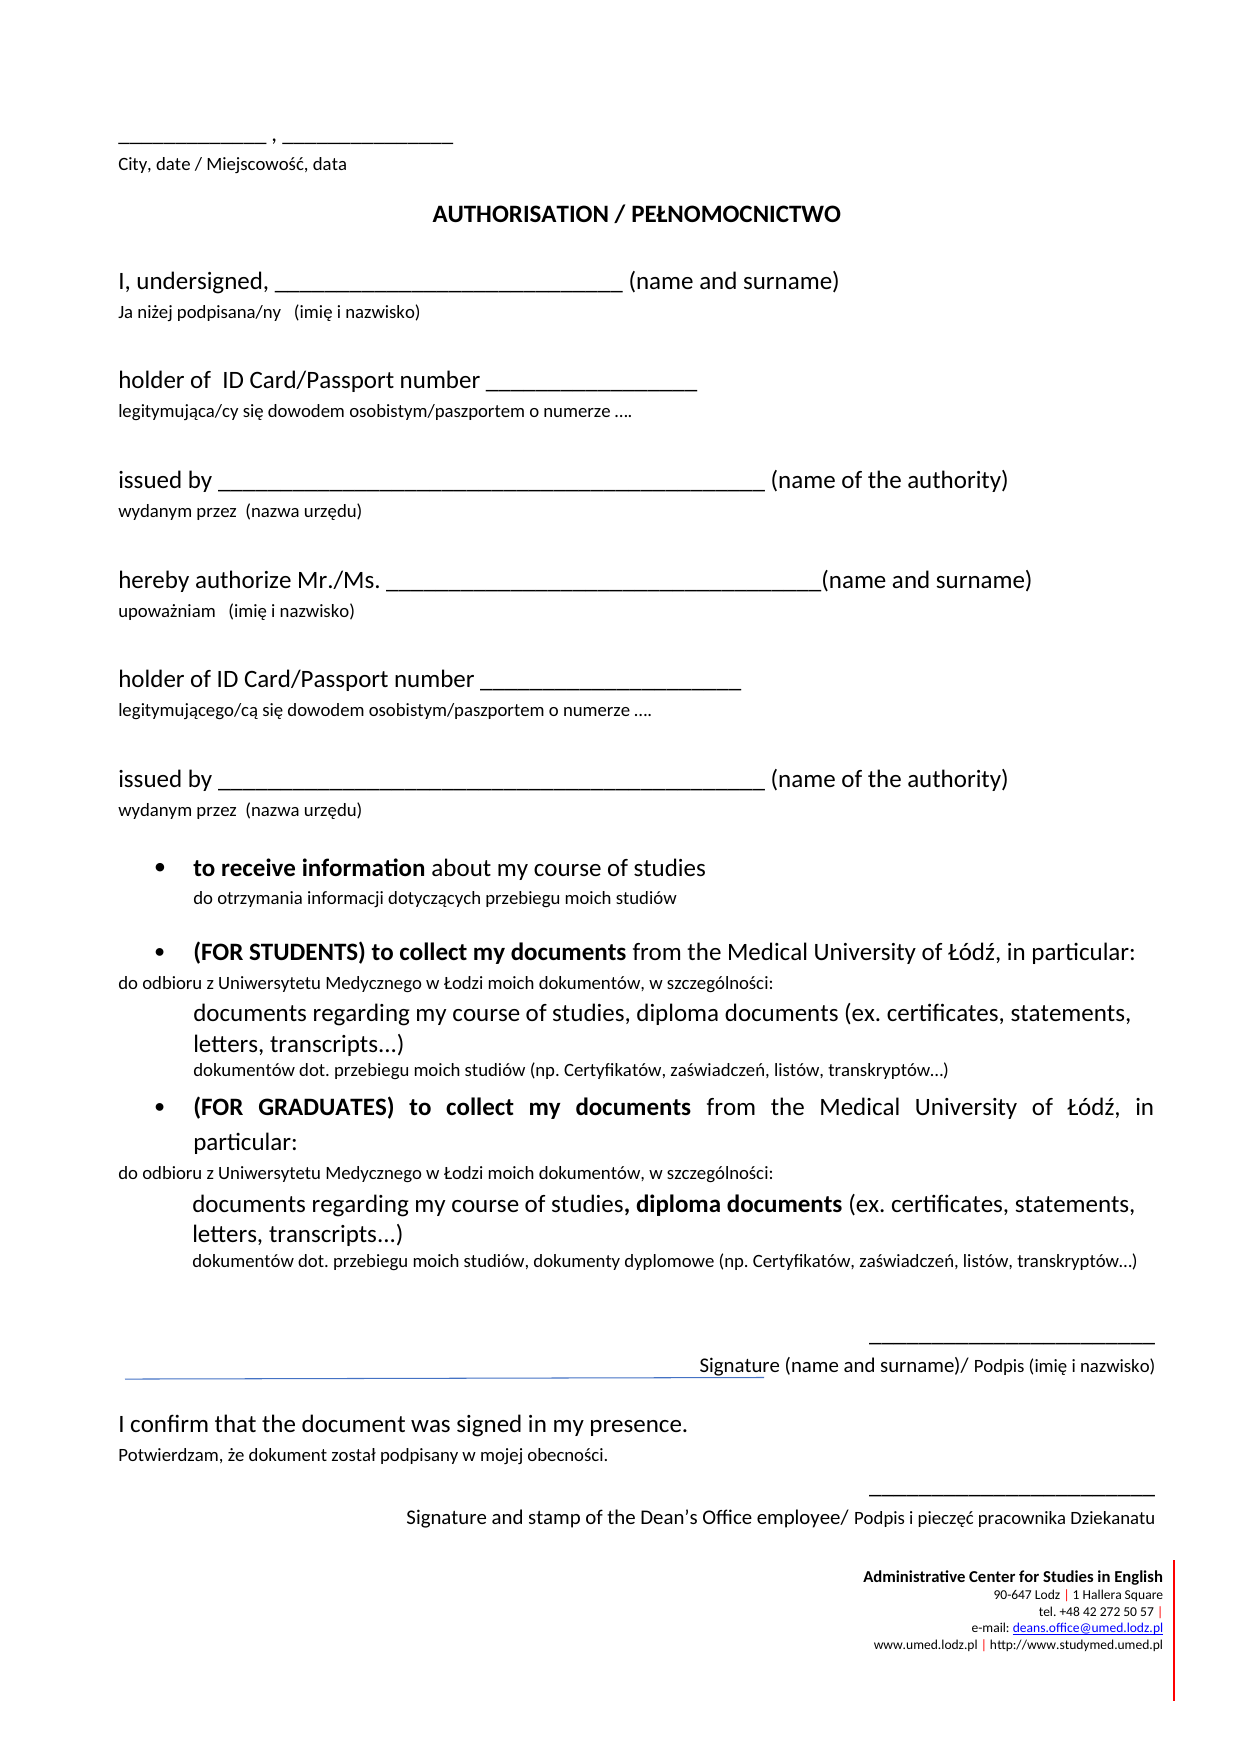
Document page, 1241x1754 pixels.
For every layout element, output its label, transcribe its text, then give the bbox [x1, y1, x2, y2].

text AUTHORISATION / PEŁNOMOCNICTWO [118, 198, 1155, 228]
list documents regarding my course of studies, diploma documents (ex. certificates, statements, letters, transcripts...) dokumentów dot. przebiegu moich studiów, dokumenty dyplomowe (np. Certyfikatów, zaświadczeń, listów, transkryptów…) [192, 1188, 1155, 1272]
list documents regarding my course of studies, diploma documents (ex. certificates, statements, letters, transcripts...) dokumentów dot. przebiegu moich studiów (np. Certyfikatów, zaświadczeń, listów, transkryptów…) [193, 997, 1155, 1081]
text City, date / Miejscowość, data [118, 152, 1155, 174]
text hereby authorize Mr./Ms. ___________________________________(name and surname) [118, 564, 1155, 594]
text legitymująca/cy się dowodem osobistym/paszportem o numerze …. [118, 400, 1155, 423]
text legitymującego/cą się dowodem osobistym/paszportem o numerze …. [118, 698, 1155, 721]
text issued by ____________________________________________ (name of the authority) [118, 464, 1155, 495]
text _______________________ [118, 1317, 1155, 1348]
text I confirm that the document was signed in my presence. [118, 1408, 1155, 1438]
text I, undersigned, ____________________________ (name and surname) [118, 265, 1155, 296]
list (FOR GRADUATES) to collect my documents from the Medical University of Łódź, in particular: [156, 1092, 1155, 1157]
text _____________ , _______________ [118, 119, 1155, 147]
text holder of ID Card/Passport number _____________________ [118, 663, 1155, 694]
text wydanym przez (nazwa urzędu) [118, 798, 1155, 821]
text Ja niżej podpisana/ny (imię i nazwisko) [118, 300, 1155, 323]
text _______________________ [118, 1469, 1155, 1500]
list to receive information about my course of studies do otrzymania informacji dotyczących przebiegu moich studiów [156, 852, 1155, 909]
text holder of ID Card/Passport number _________________ [118, 365, 1155, 395]
text Signature and stamp of the Dean’s Office employee/ Podpis i pieczęć pracownika Dziekanatu [118, 1504, 1155, 1529]
text do odbioru z Uniwersytetu Medycznego w Łodzi moich dokumentów, w szczególności: [118, 1162, 1155, 1184]
text Potwierdzam, że dokument został podpisany w mojej obecności. [118, 1443, 1155, 1466]
list (FOR STUDENTS) to collect my documents from the Medical University of Łódź, in particular: [156, 936, 1155, 966]
text issued by ____________________________________________ (name of the authority) [118, 763, 1155, 793]
text wydanym przez (nazwa urzędu) [118, 499, 1155, 522]
text do odbioru z Uniwersytetu Medycznego w Łodzi moich dokumentów, w szczególności: [118, 971, 1155, 994]
text Signature (name and surname)/ Podpis (imię i nazwisko) [118, 1352, 1155, 1378]
text upoważniam (imię i nazwisko) [118, 599, 1155, 622]
